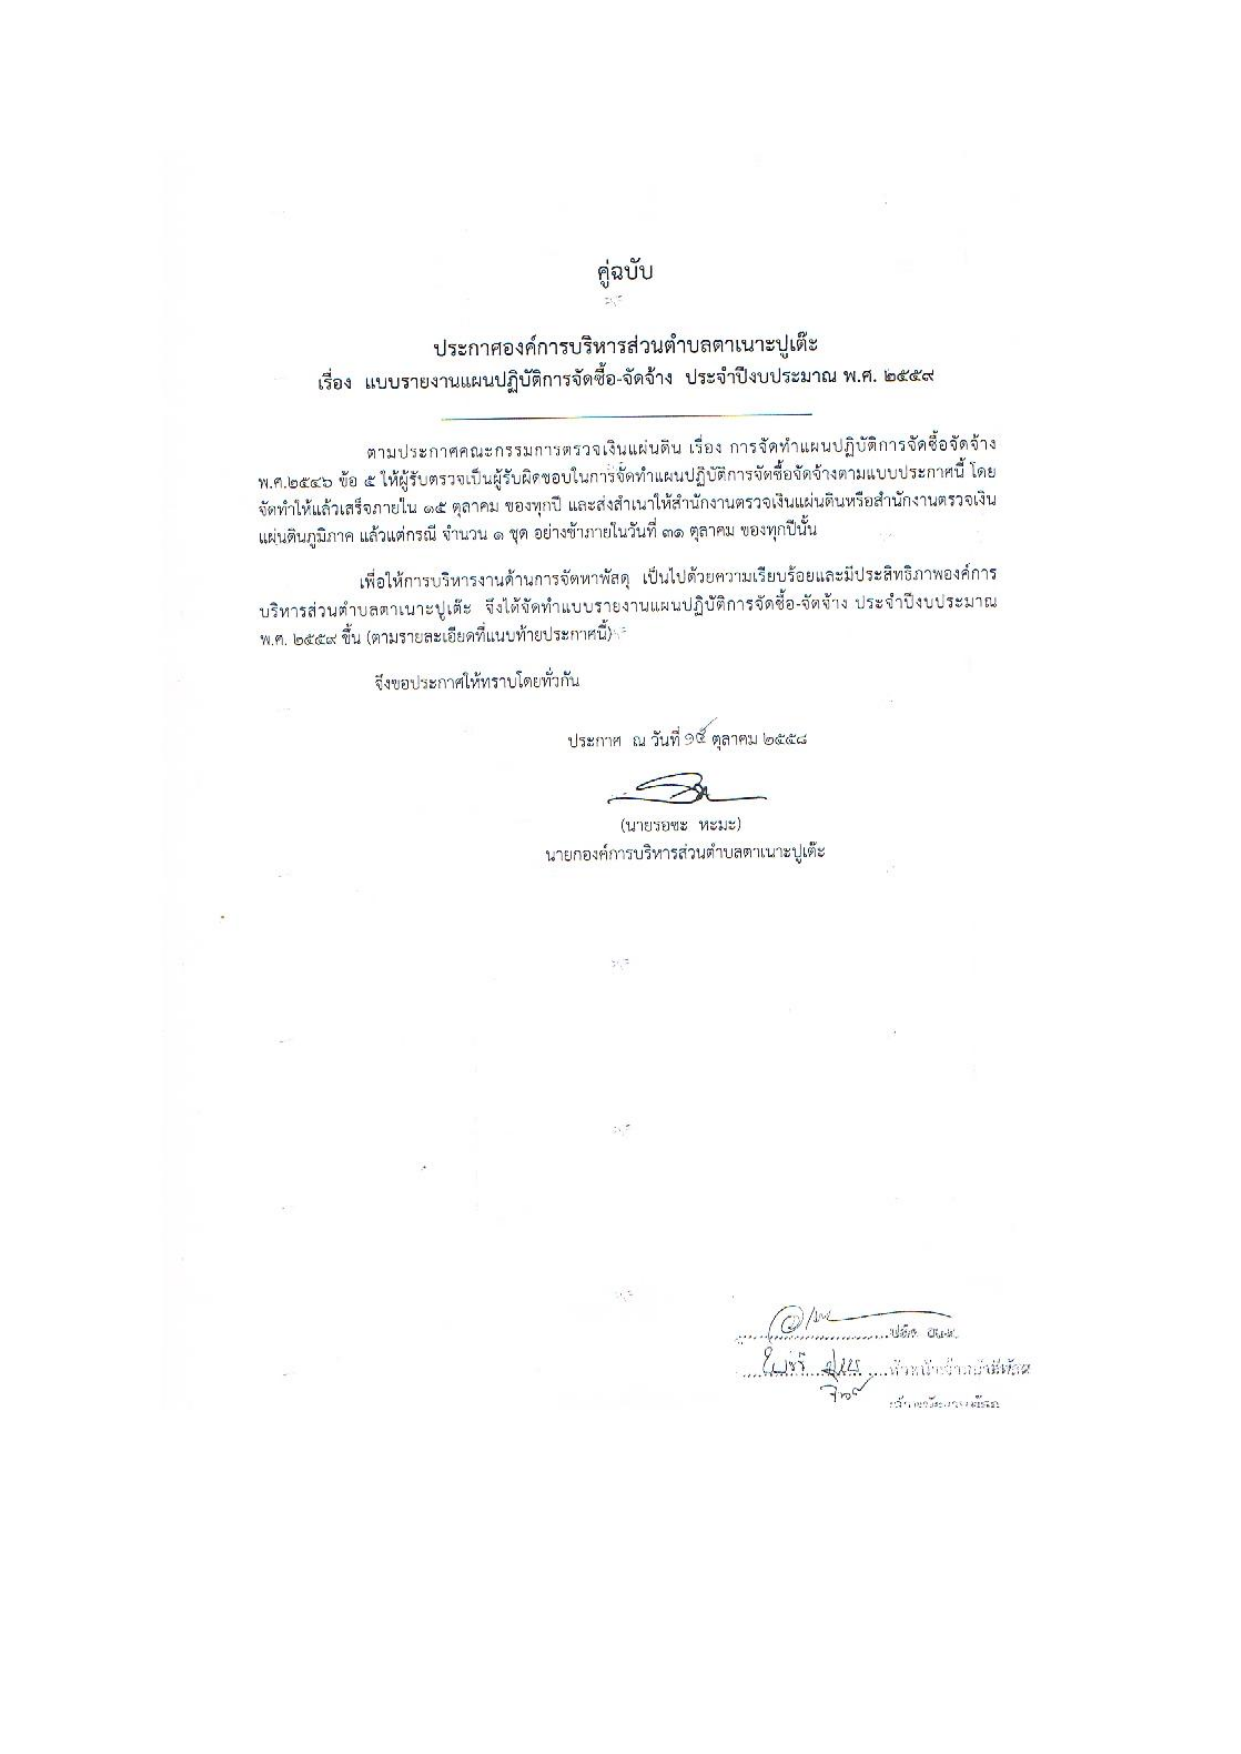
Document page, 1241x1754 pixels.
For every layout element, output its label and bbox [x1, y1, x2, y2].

picture [150, 150, 1091, 1421]
